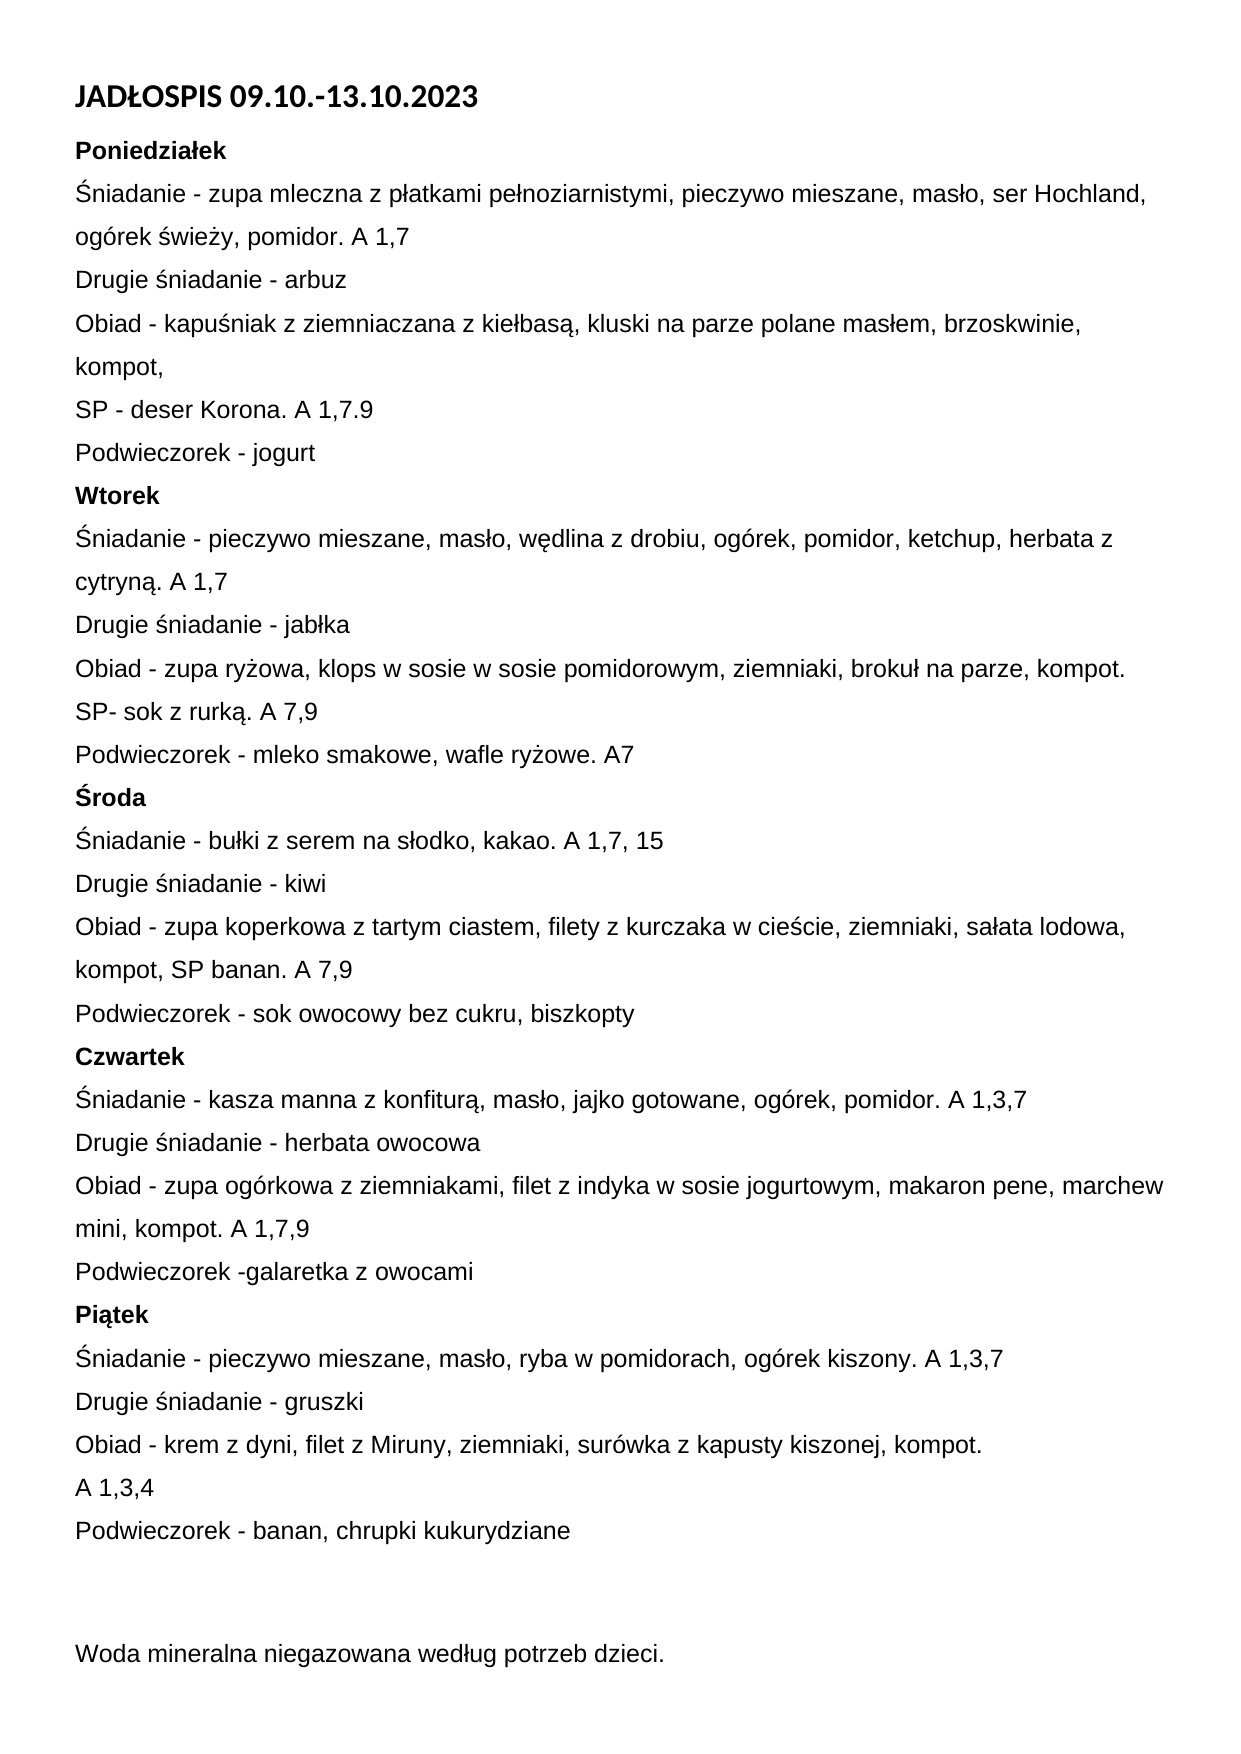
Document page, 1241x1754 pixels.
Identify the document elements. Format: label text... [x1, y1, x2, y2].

list Obiad - krem z dyni, filet z Miruny, ziemniaki, surówka z kapusty kiszonej, kompot. A 1,3,4 [75, 1430, 1165, 1502]
list Woda mineralna niegazowana według potrzeb dzieci. [75, 1639, 1165, 1706]
text Poniedziałek Śniadanie - zupa mleczna z płatkami pełnoziarnistymi, pieczywo mieszane, masło, ser Hochland, ogórek świeży, pomidor. A 1,7 Drugie śniadanie - arbuz Obiad - kapuśniak z ziemniaczana z kiełbasą, kluski na parze polane masłem, brzoskwinie, kompot, SP - deser Korona. A 1,7.9 Podwieczorek - jogurt Wtorek Śniadanie - pieczywo mieszane, masło, wędlina z drobiu, ogórek, pomidor, ketchup, herbata z cytryną. A 1,7 Drugie śniadanie - jabłka Obiad - zupa ryżowa, klops w sosie w sosie pomidorowym, ziemniaki, brokuł na parze, kompot. SP- sok z rurką. A 7,9 Podwieczorek - mleko smakowe, wafle ryżowe. A7 [75, 136, 1165, 768]
list Podwieczorek - banan, chrupki kukurydziane [75, 1516, 1165, 1583]
list Śniadanie - kasza manna z konfiturą, masło, jajko gotowane, ogórek, pomidor. A 1,3,7 [75, 1085, 1165, 1113]
list Drugie śniadanie - herbata owocowa [75, 1128, 1165, 1157]
text Czwartek [75, 1042, 1165, 1070]
list Śniadanie - bułki z serem na słodko, kakao. A 1,7, 15 [75, 826, 1165, 855]
text Piątek [75, 1300, 1165, 1329]
list Obiad - zupa ogórkowa z ziemniakami, filet z indyka w sosie jogurtowym, makaron pene, marchew mini, kompot. A 1,7,9 [75, 1171, 1165, 1243]
list Drugie śniadanie - kiwi [75, 869, 1165, 898]
text JADŁOSPIS 09.10.-13.10.2023 [75, 75, 1165, 116]
list Podwieczorek - sok owocowy bez cukru, biszkopty [75, 998, 1165, 1027]
list Obiad - zupa koperkowa z tartym ciastem, filety z kurczaka w cieście, ziemniaki, sałata lodowa, kompot, SP banan. A 7,9 [75, 912, 1165, 984]
text Środa [75, 783, 1165, 812]
list Drugie śniadanie - gruszki [75, 1387, 1165, 1415]
list Podwieczorek -galaretka z owocami [75, 1257, 1165, 1286]
list Śniadanie - pieczywo mieszane, masło, ryba w pomidorach, ogórek kiszony. A 1,3,7 [75, 1343, 1165, 1372]
